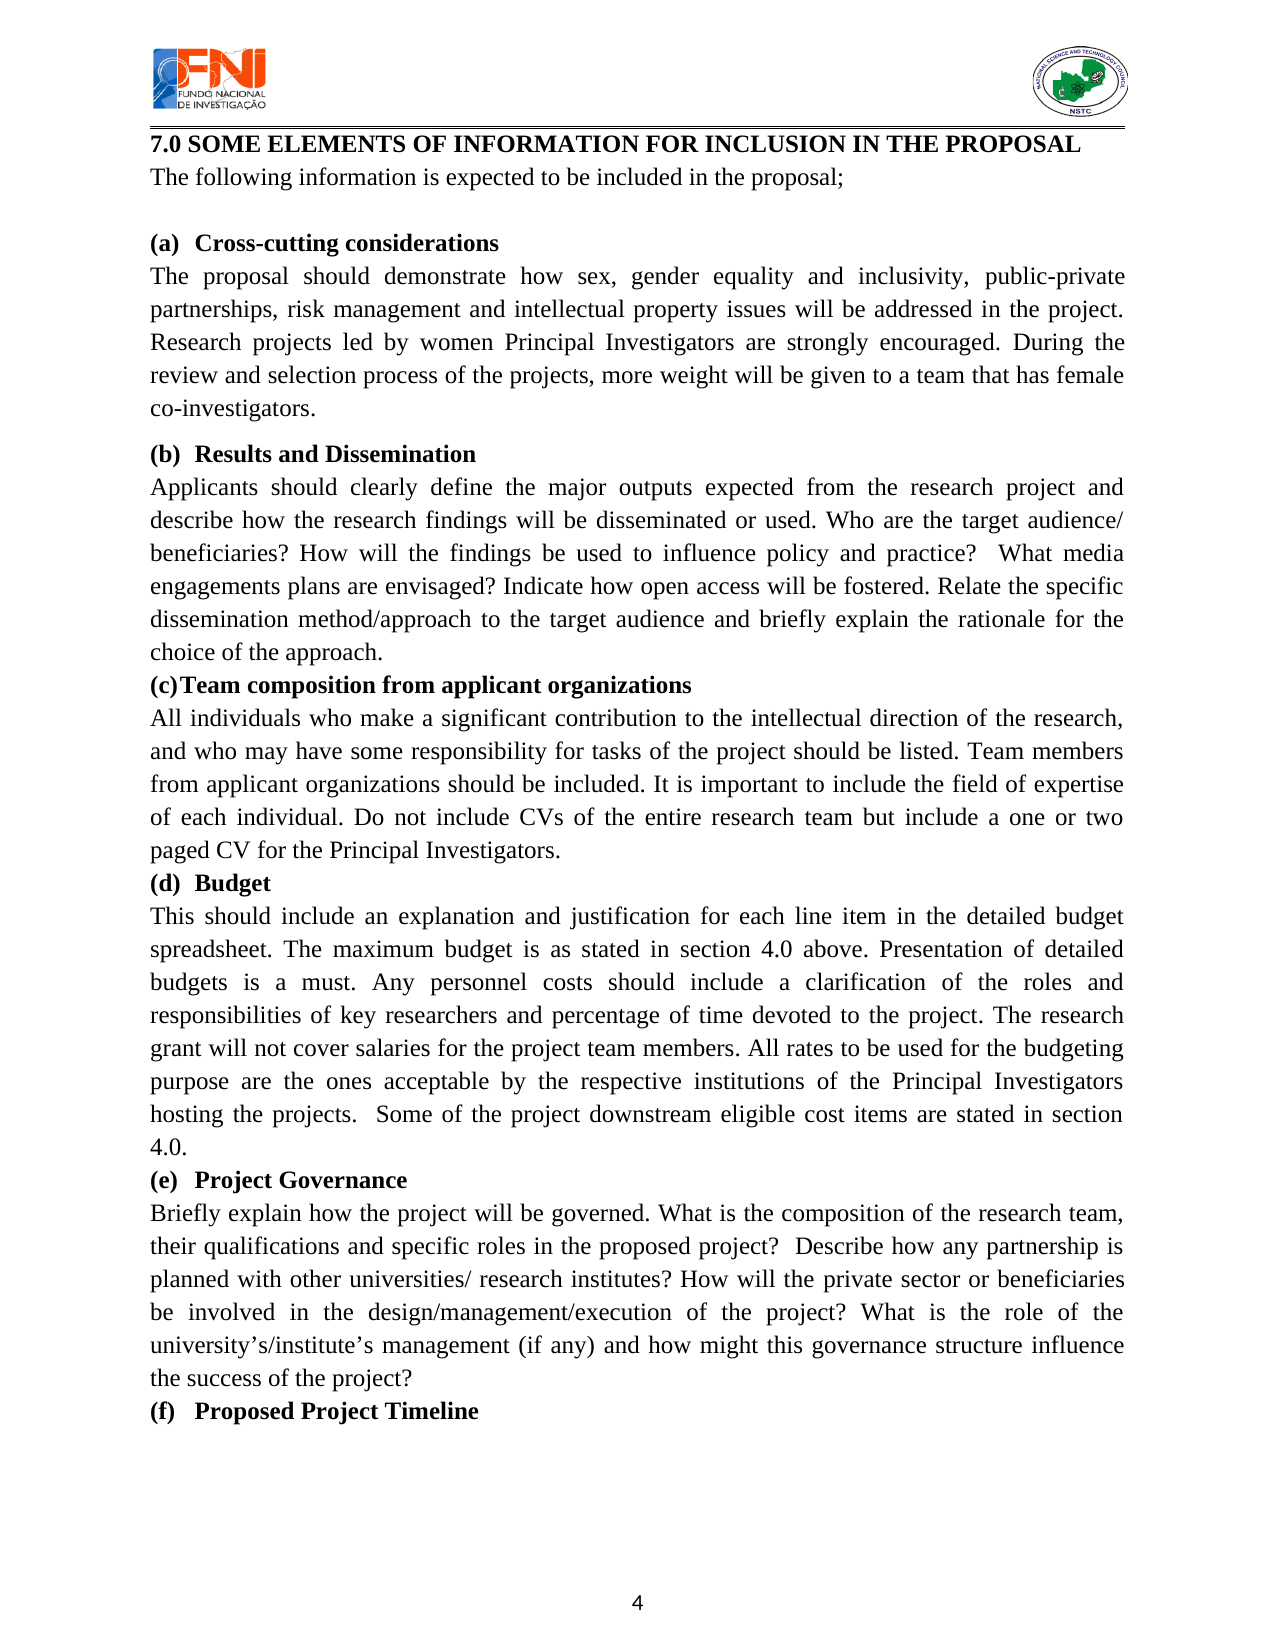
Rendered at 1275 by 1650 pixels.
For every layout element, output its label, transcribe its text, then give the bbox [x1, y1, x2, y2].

list Cross-cutting considerations [150, 228, 1125, 257]
text Applicants should clearly define the major outputs expected from the research project and describe how the research findings will be disseminated or used. Who are the target audience/ beneficiaries? How will the findings be used to influence policy and practice? What media engagements plans are envisaged? Indicate how open access will be fostered. Relate the specific dissemination method/approach to the target audience and briefly explain the rationale for the choice of the approach. [150, 472, 1125, 666]
list Proposed Project Timeline [150, 1396, 1125, 1425]
text Briefly explain how the project will be governed. What is the composition of the research team, their qualifications and specific roles in the proposed project? Describe how any partnership is planned with other universities/ research institutes? How will the private sector or beneficiaries be involved in the design/management/execution of the project? What is the role of the university’s/institute’s management (if any) and how might this governance structure influence the success of the project? [150, 1198, 1125, 1392]
list Budget [150, 868, 1125, 897]
picture [150, 46, 269, 111]
list Team composition from applicant organizations [150, 670, 1125, 699]
list Results and Dissemination [150, 439, 1125, 467]
text This should include an explanation and justification for each line item in the detailed budget spreadsheet. The maximum budget is as stated in section 4.0 above. Presentation of detailed budgets is a must. Any personnel costs should include a clarification of the roles and responsibilities of key researchers and percentage of time devoted to the project. The research grant will not cover salaries for the project team members. All rates to be used for the budgeting purpose are the ones acceptable by the respective institutions of the Principal Investigators hosting the projects. Some of the project downstream eligible cost items are stated in section 4.0. [150, 901, 1125, 1161]
text The following information is expected to be included in the proposal; [150, 162, 1125, 191]
list Project Governance [150, 1165, 1125, 1194]
picture [1032, 46, 1128, 117]
text The proposal should demonstrate how sex, gender equality and inclusivity, public-private partnerships, risk management and intellectual property issues will be addressed in the project. Research projects led by women Principal Investigators are strongly encouraged. During the review and selection process of the projects, more weight will be given to a team that has female co-investigators. [150, 261, 1125, 422]
text All individuals who make a significant contribution to the intellectual direction of the research, and who may have some responsibility for tasks of the project should be listed. Team members from applicant organizations should be included. It is important to include the field of expertise of each individual. Do not include CVs of the entire research team but include a one or two paged CV for the Principal Investigators. [150, 703, 1125, 864]
list SOME ELEMENTS OF INFORMATION FOR INCLUSION IN THE PROPOSAL [150, 129, 1125, 158]
